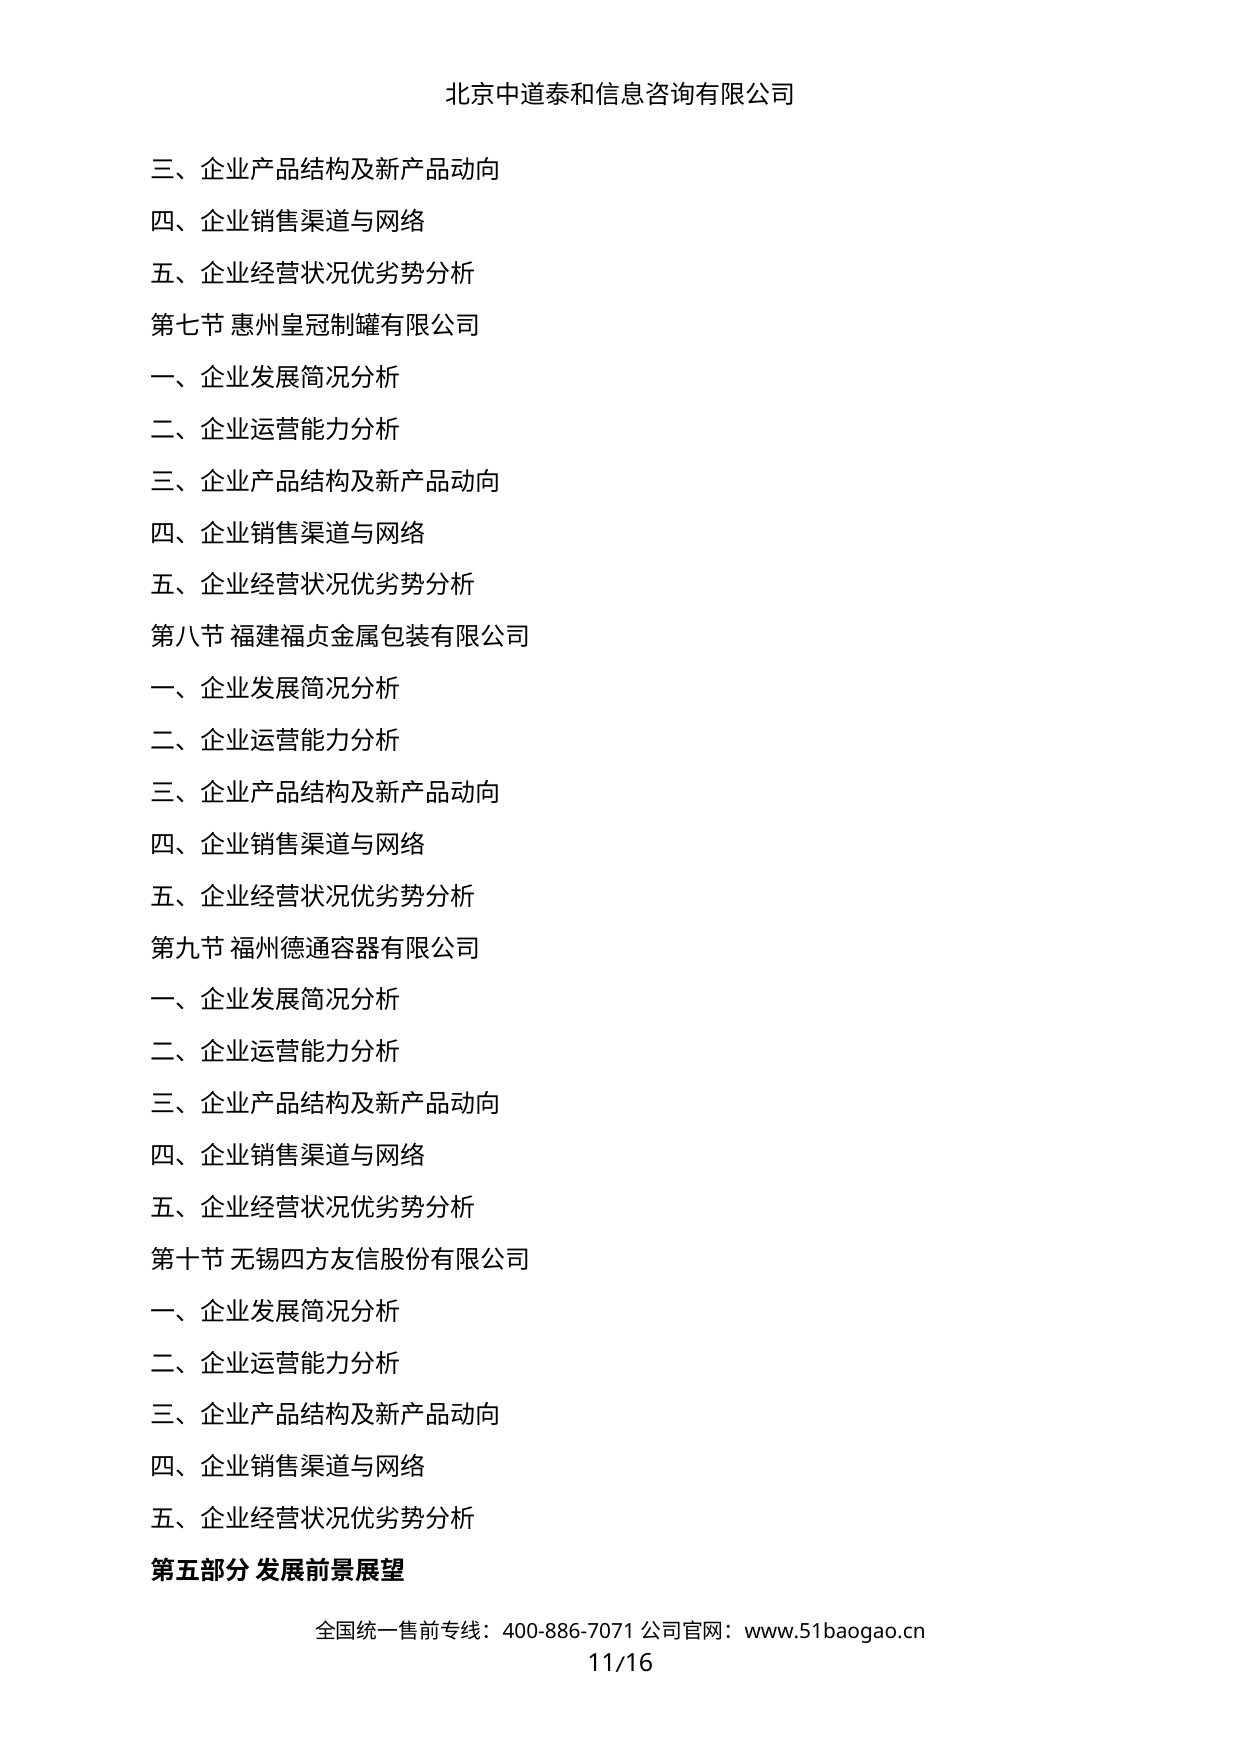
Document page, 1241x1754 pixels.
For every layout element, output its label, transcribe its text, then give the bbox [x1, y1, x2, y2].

text 四、企业销售渠道与网络 [150, 513, 1090, 549]
text 三、企业产品结构及新产品动向 [150, 772, 1090, 809]
text 第八节 福建福贞金属包装有限公司 [150, 617, 1090, 653]
text 五、企业经营状况优劣势分析 [150, 254, 1090, 290]
text 二、企业运营能力分析 [150, 1343, 1090, 1379]
text 五、企业经营状况优劣势分析 [150, 1499, 1090, 1535]
text 一、企业发展简况分析 [150, 980, 1090, 1016]
text 三、企业产品结构及新产品动向 [150, 461, 1090, 497]
text 第七节 惠州皇冠制罐有限公司 [150, 306, 1090, 342]
text 一、企业发展简况分析 [150, 357, 1090, 394]
text 二、企业运营能力分析 [150, 409, 1090, 446]
text 四、企业销售渠道与网络 [150, 1447, 1090, 1483]
text 一、企业发展简况分析 [150, 669, 1090, 705]
text 五、企业经营状况优劣势分析 [150, 565, 1090, 601]
text 三、企业产品结构及新产品动向 [150, 1084, 1090, 1120]
text 三、企业产品结构及新产品动向 [150, 150, 1090, 186]
text 第五部分 发展前景展望 [150, 1551, 1090, 1587]
text 第十节 无锡四方友信股份有限公司 [150, 1239, 1090, 1276]
text 四、企业销售渠道与网络 [150, 1136, 1090, 1172]
text 二、企业运营能力分析 [150, 1032, 1090, 1068]
text 五、企业经营状况优劣势分析 [150, 876, 1090, 912]
text 五、企业经营状况优劣势分析 [150, 1187, 1090, 1224]
text 一、企业发展简况分析 [150, 1291, 1090, 1327]
text 四、企业销售渠道与网络 [150, 824, 1090, 861]
text 第九节 福州德通容器有限公司 [150, 928, 1090, 964]
text 四、企业销售渠道与网络 [150, 202, 1090, 238]
text 三、企业产品结构及新产品动向 [150, 1395, 1090, 1431]
text 二、企业运营能力分析 [150, 721, 1090, 757]
